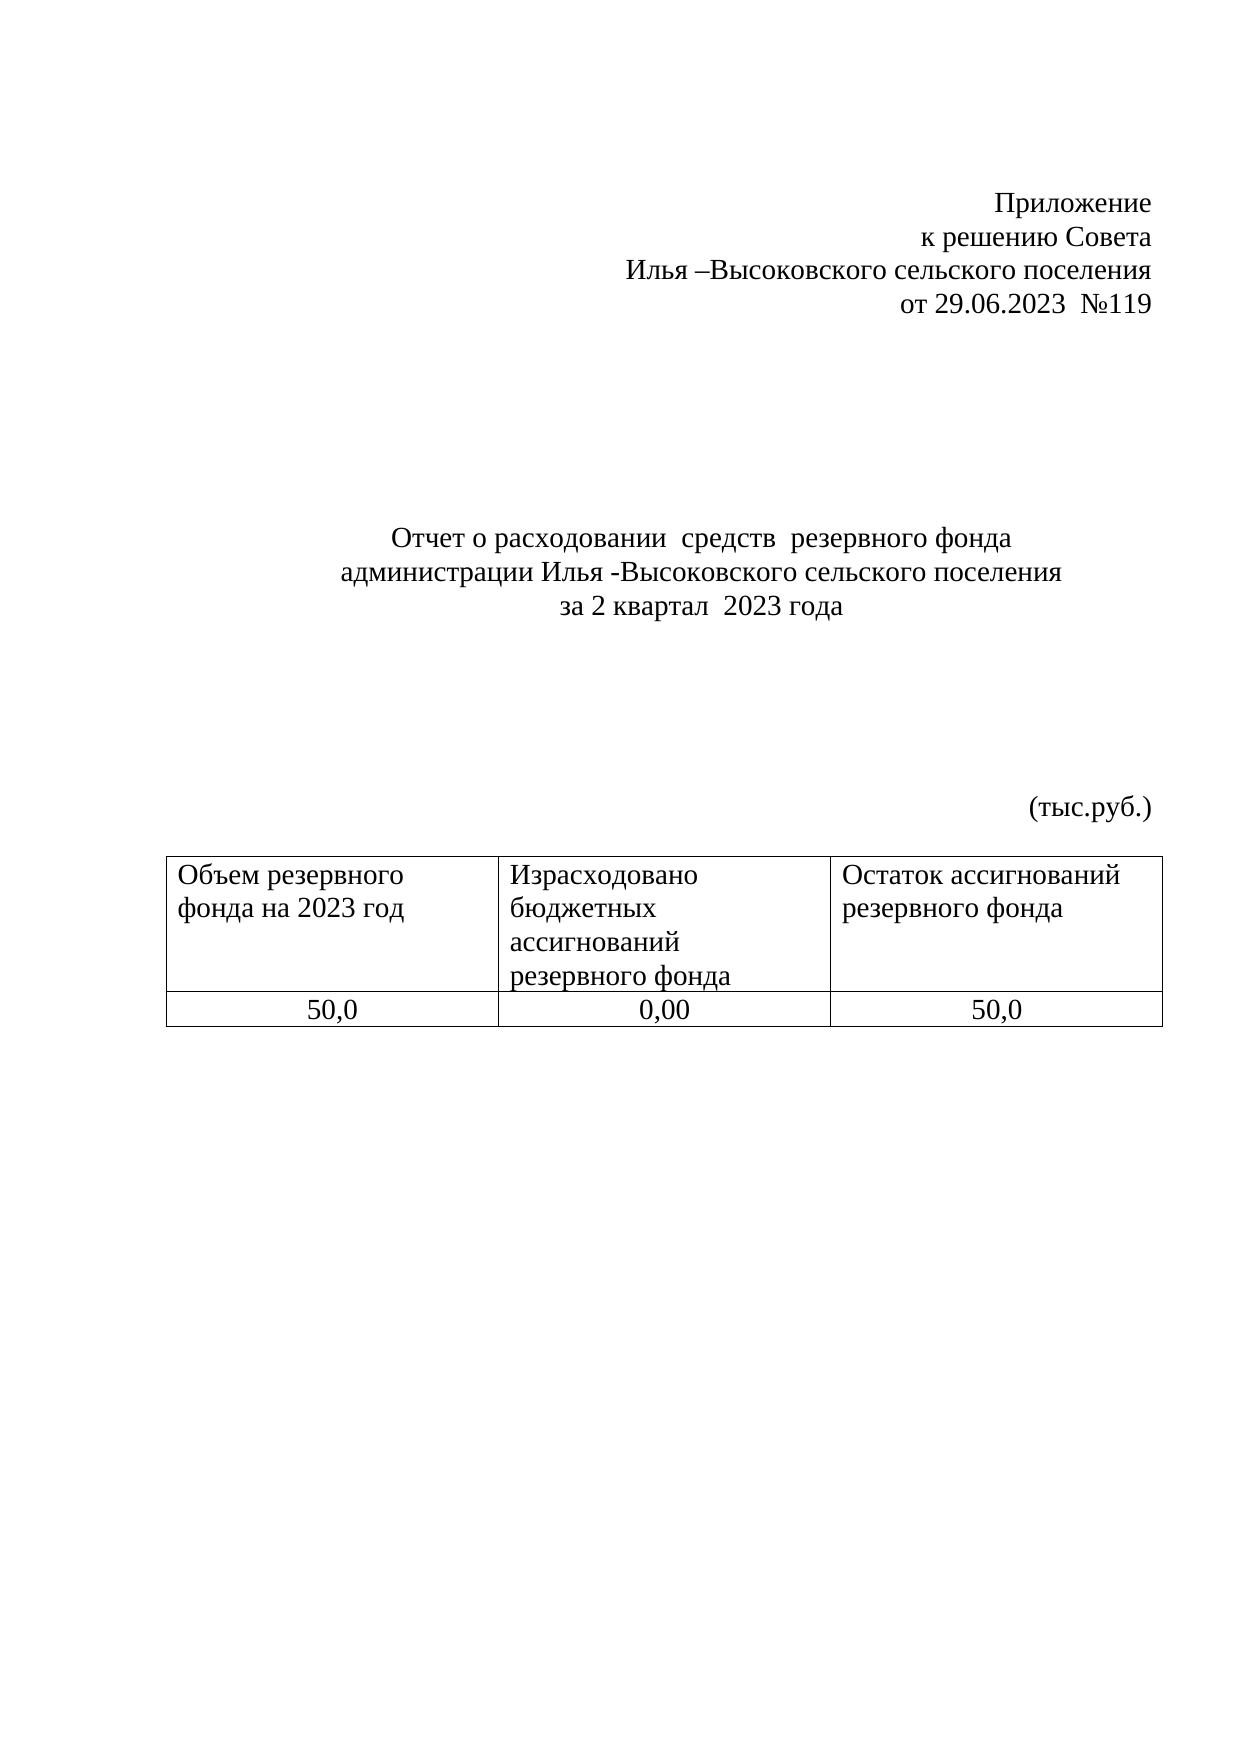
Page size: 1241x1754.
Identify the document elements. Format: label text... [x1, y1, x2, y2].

text от 29.06.2023 №119 [177, 286, 1152, 319]
table_header Объем резервного фонда на 2023 год [167, 857, 498, 991]
text (тыс.руб.) [177, 789, 1152, 822]
text за 2 квартал 2023 года [177, 588, 1152, 621]
table_header Остаток ассигнований резервного фонда [831, 857, 1162, 991]
text администрации Илья -Высоковского сельского поселения [177, 554, 1152, 588]
text Илья –Высоковского сельского поселения [177, 252, 1152, 286]
table_cell 0,00 [499, 992, 830, 1026]
text Приложение [177, 185, 1152, 219]
text Отчет о расходовании средств резервного фонда [177, 521, 1152, 554]
table_cell 50,0 [831, 992, 1162, 1026]
table_cell 50,0 [167, 992, 498, 1026]
text к решению Совета [177, 219, 1152, 252]
table_header Израсходовано бюджетных ассигнований резервного фонда [499, 857, 830, 991]
